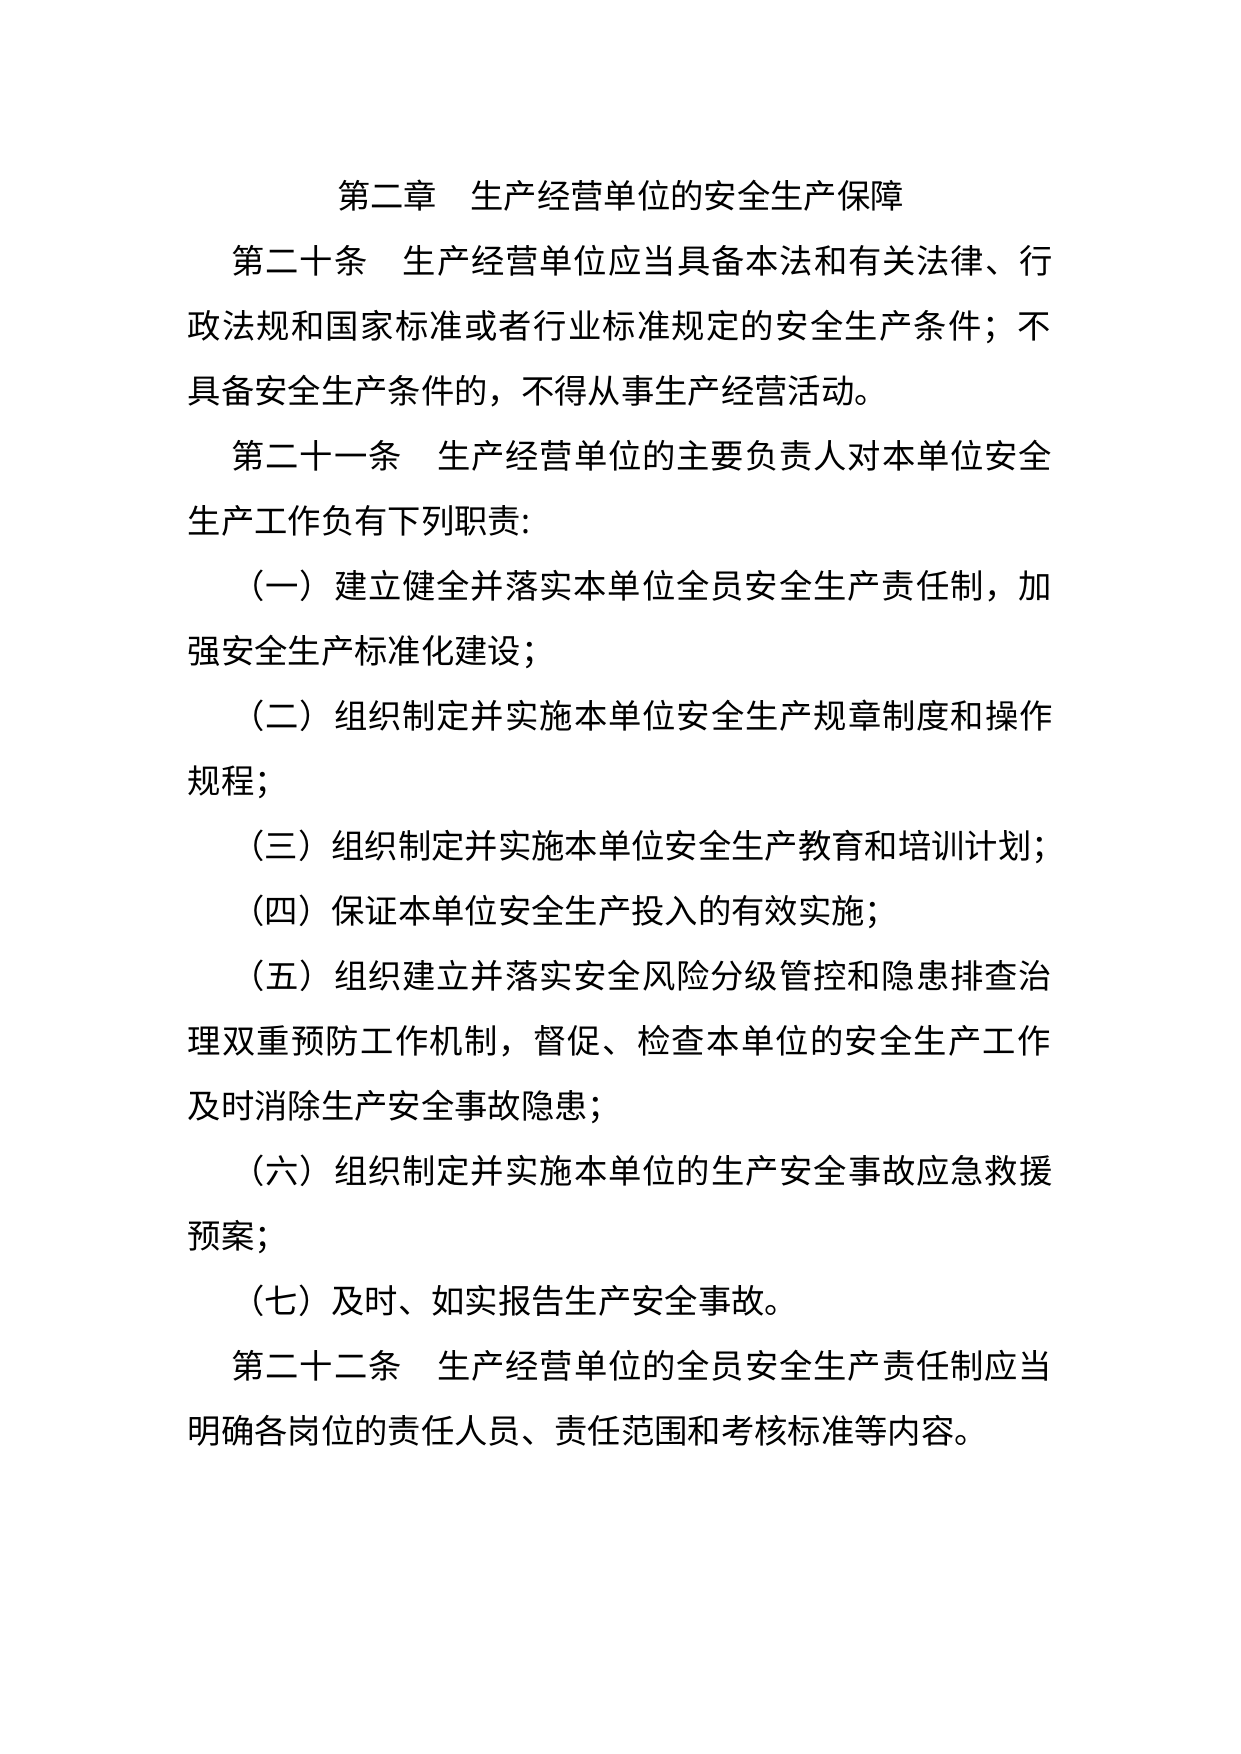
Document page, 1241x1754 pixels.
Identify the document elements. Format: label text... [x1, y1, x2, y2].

text 第二章 生产经营单位的安全生产保障 [187, 162, 1053, 227]
text （七）及时、如实报告生产安全事故。 [187, 1267, 1053, 1332]
text （五）组织建立并落实安全风险分级管控和隐患排查治理双重预防工作机制，督促、检查本单位的安全生产工作，及时消除生产安全事故隐患； [187, 942, 1053, 1137]
text 第二十条 生产经营单位应当具备本法和有关法律、行政法规和国家标准或者行业标准规定的安全生产条件；不具备安全生产条件的，不得从事生产经营活动。 [187, 227, 1053, 422]
text （六）组织制定并实施本单位的生产安全事故应急救援预案； [187, 1137, 1053, 1267]
text 第二十二条 生产经营单位的全员安全生产责任制应当明确各岗位的责任人员、责任范围和考核标准等内容。 [187, 1332, 1053, 1462]
text 第二十一条 生产经营单位的主要负责人对本单位安全生产工作负有下列职责: [187, 422, 1053, 552]
text （三）组织制定并实施本单位安全生产教育和培训计划； [187, 812, 1053, 877]
text （二）组织制定并实施本单位安全生产规章制度和操作规程； [187, 682, 1053, 812]
text （四）保证本单位安全生产投入的有效实施； [187, 877, 1053, 942]
text （一）建立健全并落实本单位全员安全生产责任制，加强安全生产标准化建设； [187, 552, 1053, 682]
